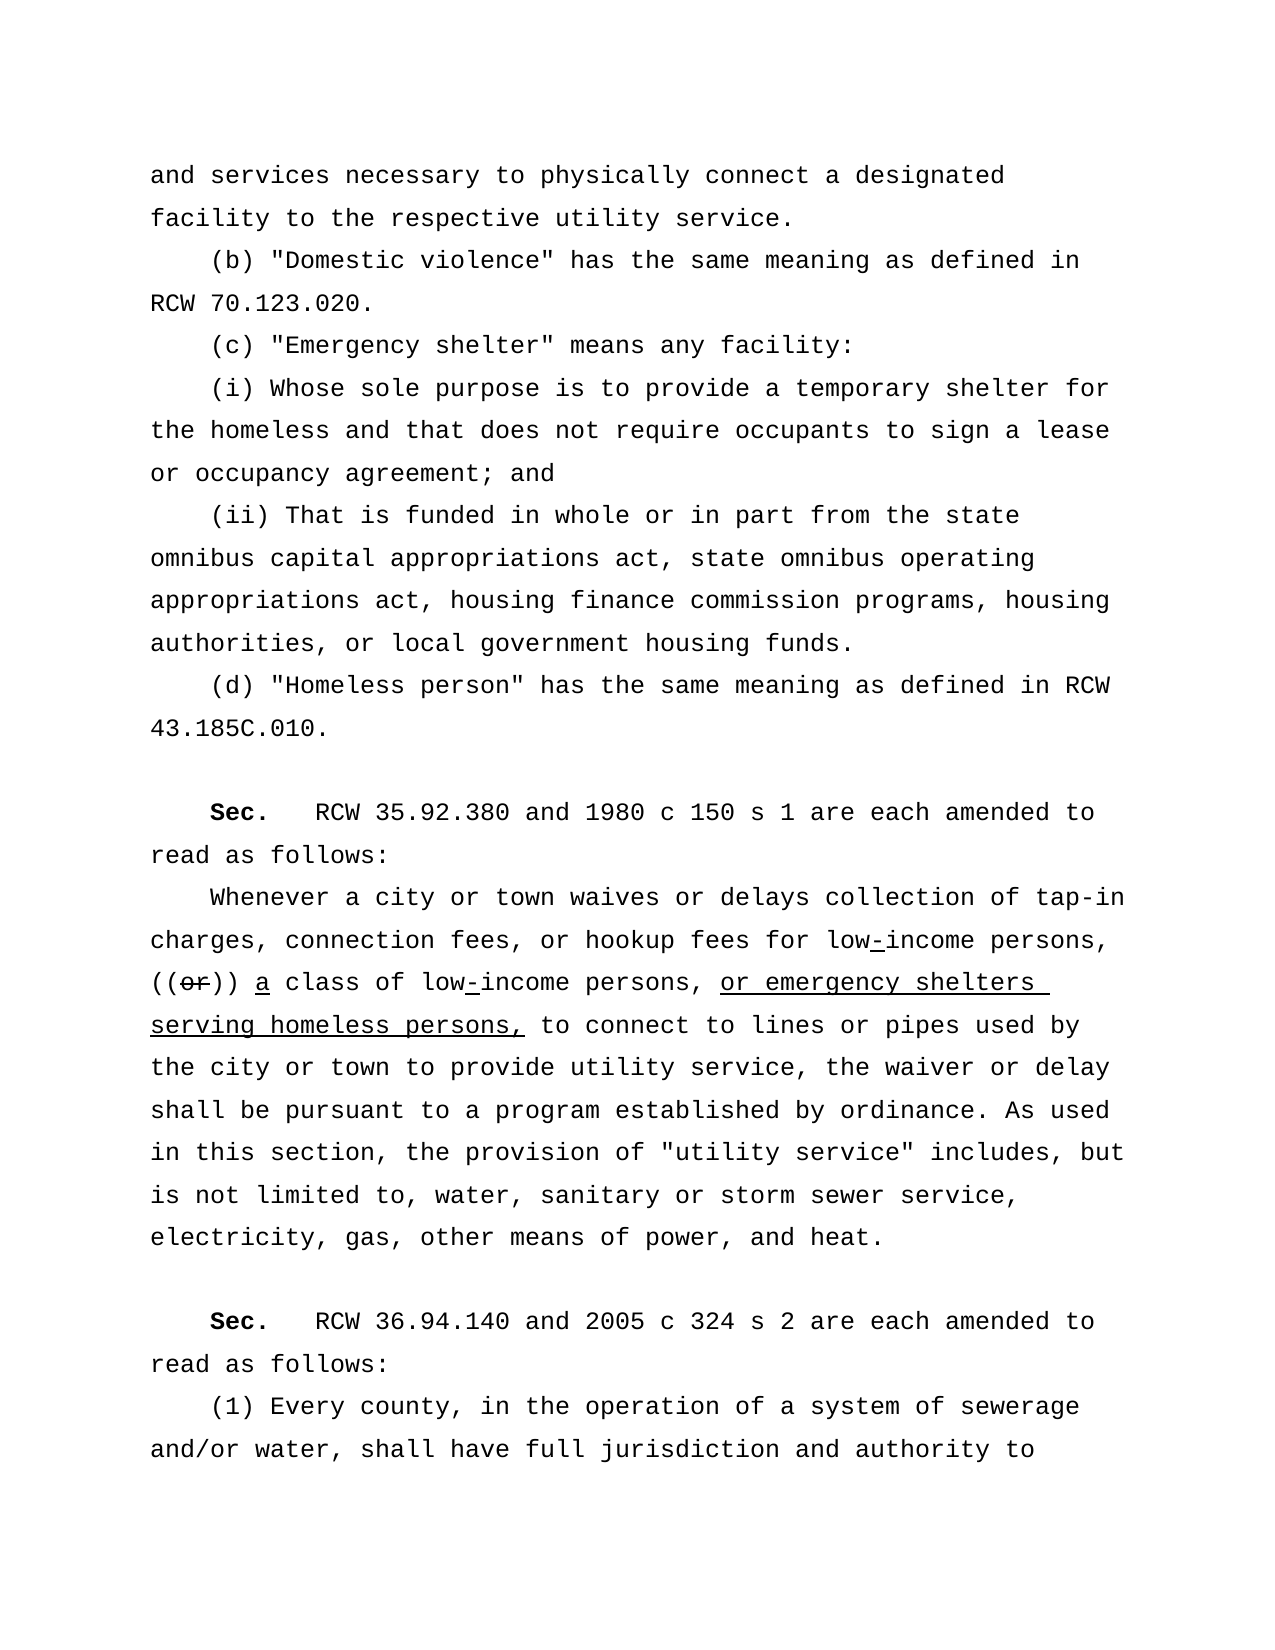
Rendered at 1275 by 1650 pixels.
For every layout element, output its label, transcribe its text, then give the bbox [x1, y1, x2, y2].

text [150, 150, 1125, 235]
text Sec. RCW 35.92.380 and 1980 c 150 s 1 are each amended to read as follows: [150, 787, 1125, 872]
text (i) Whose sole purpose is to provide a temporary shelter for the homeless and that does not require occupants to sign a lease or occupancy agreement; and [150, 362, 1125, 490]
text (b) "Domestic violence" has the same meaning as defined in RCW 70.123.020. [150, 235, 1125, 320]
text (c) "Emergency shelter" means any facility: [150, 320, 1125, 362]
text (d) "Homeless person" has the same meaning as defined in RCW 43.185C.010. [150, 660, 1125, 745]
text Sec. RCW 36.94.140 and 2005 c 324 s 2 are each amended to read as follows: [150, 1296, 1125, 1381]
text (ii) That is funded in whole or in part from the state omnibus capital appropriations act, state omnibus operating appropriations act, housing finance commission programs, housing authorities, or local government housing funds. [150, 490, 1125, 660]
text Whenever a city or town waives or delays collection of tap-in charges, connection fees, or hookup fees for low-income persons, ((or)) a class of low-income persons, or emergency shelters serving homeless persons, to connect to lines or pipes used by the city or town to provide utility service, the waiver or delay shall be pursuant to a program established by ordinance. As used in this section, the provision of "utility service" includes, but is not limited to, water, sanitary or storm sewer service, electricity, gas, other means of power, and heat. [150, 872, 1125, 1254]
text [150, 1381, 1125, 1466]
